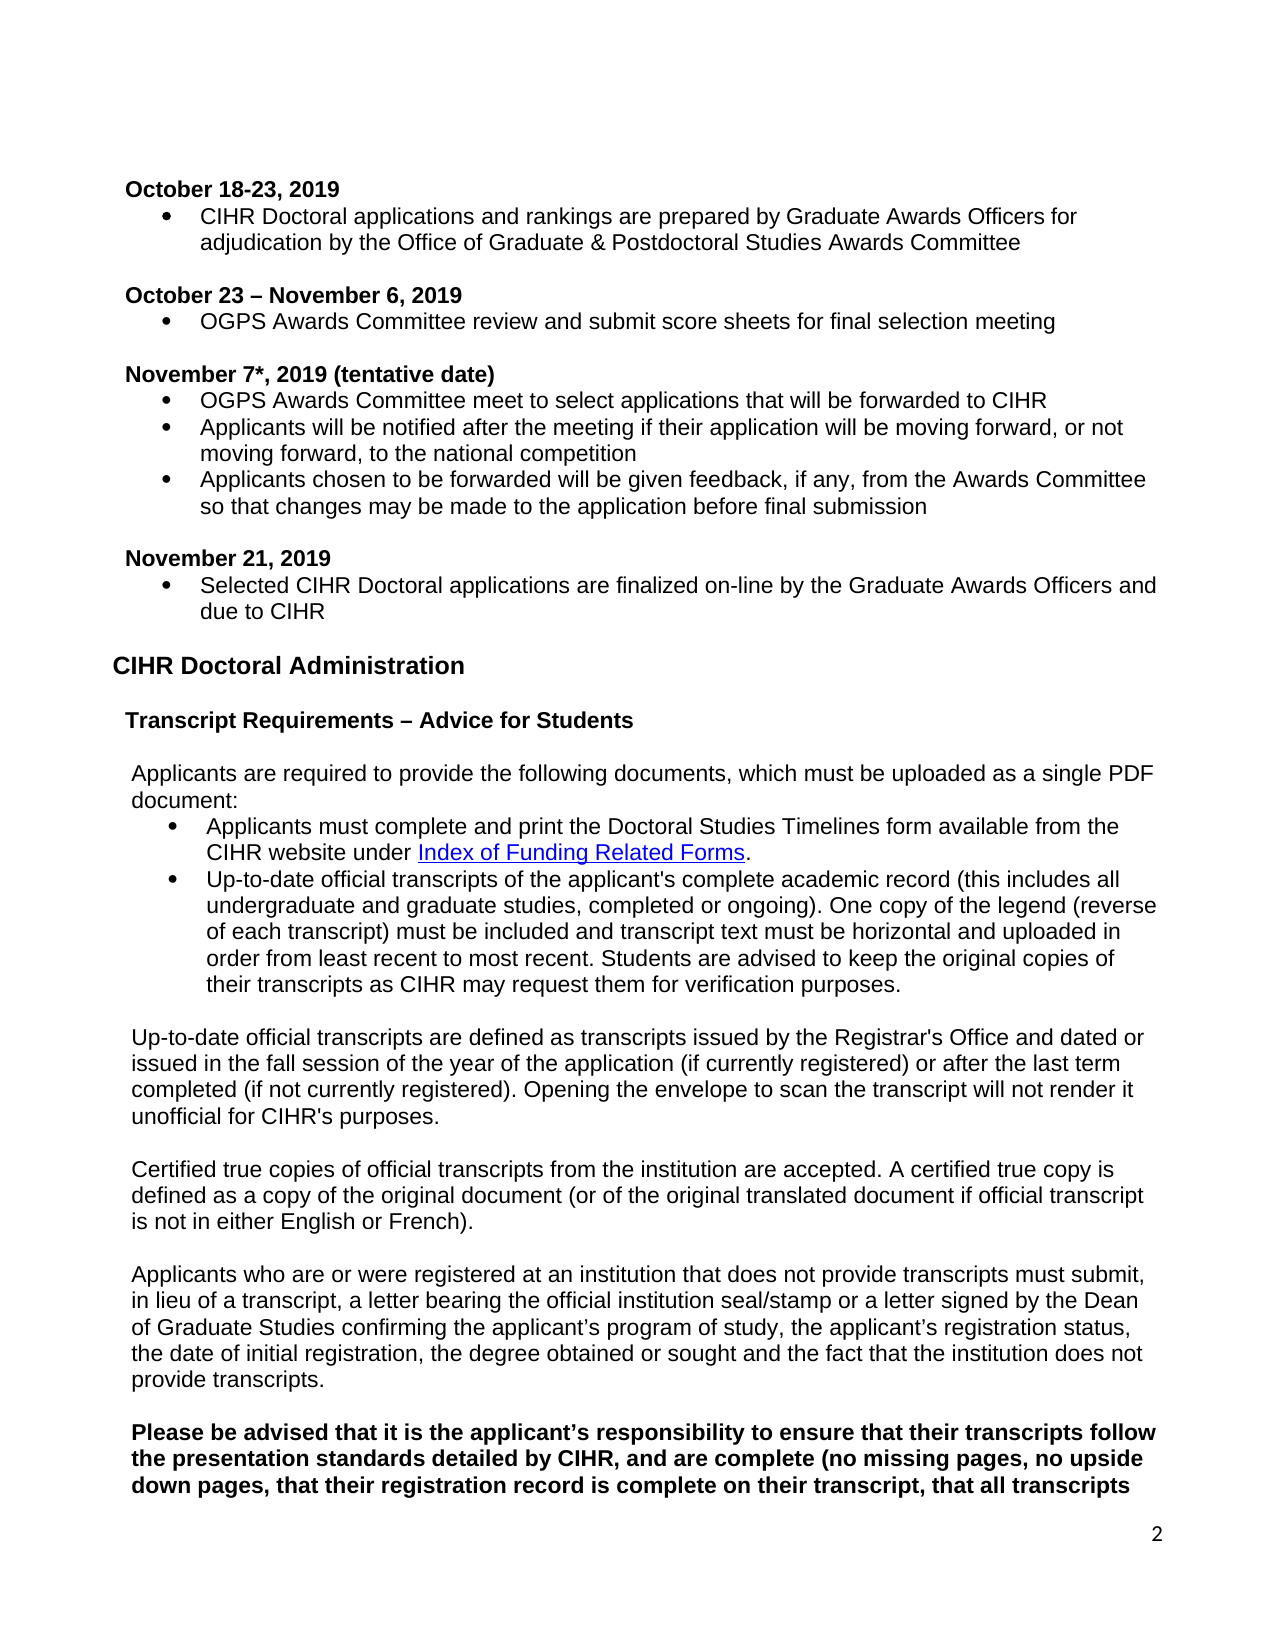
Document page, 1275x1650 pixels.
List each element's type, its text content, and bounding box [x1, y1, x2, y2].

text Applicants who are or were registered at an institution that does not provide transcripts must submit, in lieu of a transcript, a letter bearing the official institution seal/stamp or a letter signed by the Dean of Graduate Studies confirming the applicant’s program of study, the applicant’s registration status, the date of initial registration, the degree obtained or sought and the fact that the institution does not provide transcripts. [131, 1261, 1162, 1393]
list Applicants must complete and print the Doctoral Studies Timelines form available from the CIHR website under Index of Funding Related Forms. [169, 813, 1162, 866]
subtitle November 21, 2019 [125, 545, 1151, 572]
text Up-to-date official transcripts are defined as transcripts issued by the Registrar's Office and dated or issued in the fall session of the year of the application (if currently registered) or after the last term completed (if not currently registered). Opening the envelope to scan the transcript will not render it unofficial for CIHR's purposes. [131, 1024, 1162, 1129]
subtitle October 23 – November 6, 2019 [125, 282, 1151, 308]
list OGPS Awards Committee review and submit score sheets for final selection meeting [162, 308, 1162, 334]
list Applicants chosen to be forwarded will be given feedback, if any, from the Awards Committee so that changes may be made to the application before final submission [162, 466, 1162, 519]
subtitle Transcript Requirements – Advice for Students [125, 707, 1151, 734]
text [131, 1419, 1162, 1498]
list Applicants will be notified after the meeting if their application will be moving forward, or not moving forward, to the national competition [162, 413, 1162, 466]
list CIHR Doctoral applications and rankings are prepared by Graduate Awards Officers for adjudication by the Office of Graduate &Postdoctoral Studies Awards Committee [162, 203, 1162, 255]
subtitle November 7*, 2019 (tentative date) [125, 361, 1151, 387]
subtitle CIHR Doctoral Administration [112, 651, 1162, 679]
text Certified true copies of official transcripts from the institution are accepted. A certified true copy is defined as a copy of the original document (or of the original translated document if official transcript is not in either English or French). [131, 1156, 1162, 1234]
list Selected CIHR Doctoral applications are finalized on-line by the Graduate Awards Officers and due to CIHR [162, 572, 1162, 624]
list OGPS Awards Committee meet to select applications that will be forwarded to CIHR [162, 387, 1162, 413]
text Applicants are required to provide the following documents, which must be uploaded as a single PDF document: [131, 760, 1162, 813]
subtitle October 18-23, 2019 [125, 176, 1151, 203]
list Up-to-date official transcripts of the applicant's complete academic record (this includes all undergraduate and graduate studies, completed or ongoing). One copy of the legend (reverse of each transcript) must be included and transcript text must be horizontal and uploaded in order from least recent to most recent. Students are advised to keep the original copies of their transcripts as CIHR may request them for verification purposes. [169, 866, 1162, 997]
